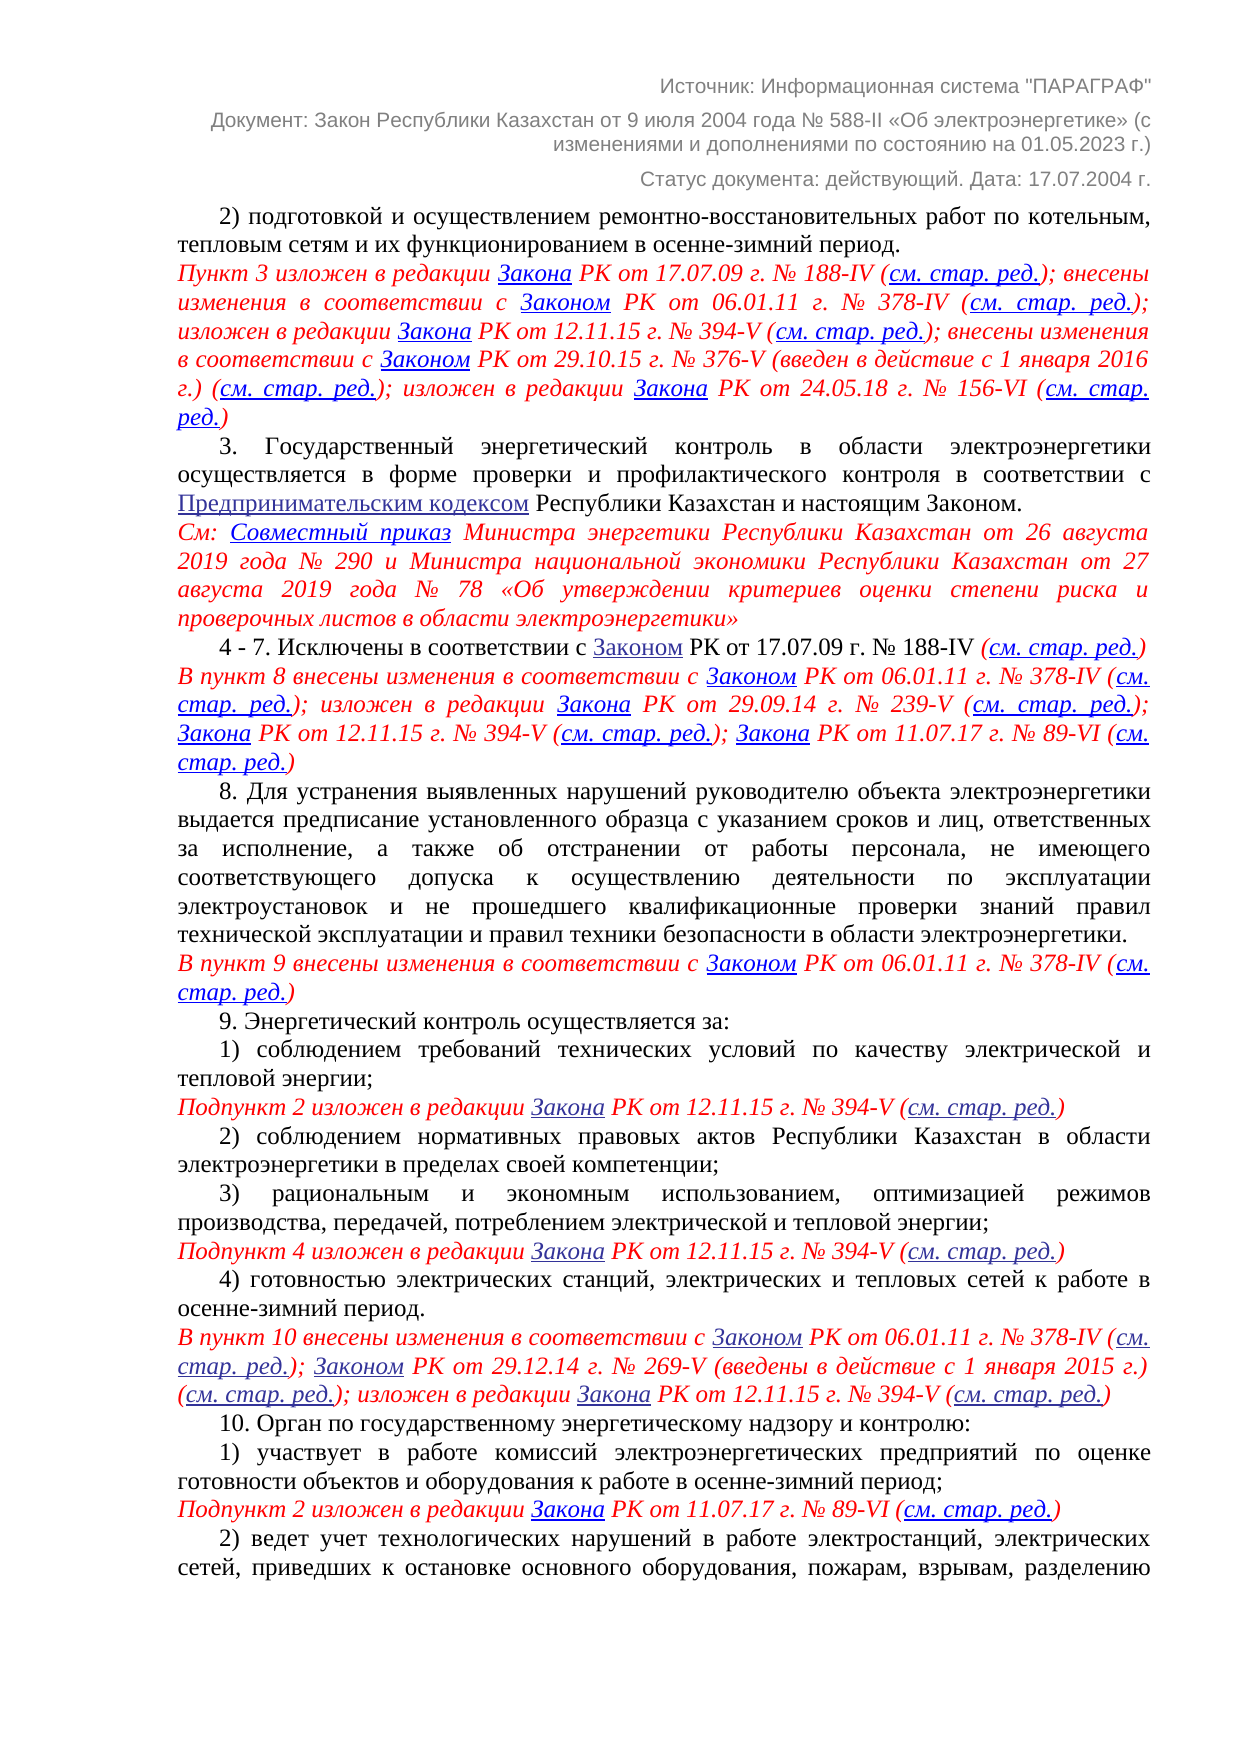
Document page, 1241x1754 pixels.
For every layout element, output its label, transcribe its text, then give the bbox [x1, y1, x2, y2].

text В пункт 10 внесены изменения в соответствии с 3аконом РК от 06.01.11 г. № 378-IV (см. стар. ред.); Законом РК от 29.12.14 г. № 269-V (введены в действие с 1 января 2015 г.) (см. стар. ред.); изложен в редакции Закона РК от 12.11.15 г. № 394-V (см. стар. ред.) [177, 1322, 1152, 1408]
text 2) подготовкой и осуществлением ремонтно-восстановительных работ по котельным, тепловым сетям и их функционированием в осенне-зимний период. [177, 201, 1152, 258]
text Пункт 3 изложен в редакции Закона РК от 17.07.09 г. № 188-IV (см. стар. ред.); внесены изменения в соответствии с 3аконом РК от 06.01.11 г. № 378-IV (см. стар. ред.); изложен в редакции Закона РК от 12.11.15 г. № 394-V (см. стар. ред.); внесены изменения в соответствии с Законом РК от 29.10.15 г. № 376-V (введен в действие с 1 января 2016 г.) (см. стар. ред.); изложен в редакции Закона РК от 24.05.18 г. № 156-VI (см. стар. ред.) [177, 258, 1152, 431]
text 8. Для устранения выявленных нарушений руководителю объекта электроэнергетики выдается предписание установленного образца с указанием сроков и лиц, ответственных за исполнение, а также об отстранении от работы персонала, не имеющего соответствующего допуска к осуществлению деятельности по эксплуатации электроустановок и не прошедшего квалификационные проверки знаний правил технической эксплуатации и правил техники безопасности в области электроэнергетики. [177, 776, 1152, 948]
text В пункт 8 внесены изменения в соответствии с 3аконом РК от 06.01.11 г. № 378-IV (см. стар. ред.); изложен в редакции Закона РК от 29.09.14 г. № 239-V (см. стар. ред.); Закона РК от 12.11.15 г. № 394-V (см. стар. ред.); Закона РК от 11.07.17 г. № 89-VI (см. стар. ред.) [177, 661, 1152, 776]
text 9. Энергетический контроль осуществляется за: [177, 1006, 1152, 1034]
text Подпункт 4 изложен в редакции Закона РК от 12.11.15 г. № 394-V (см. стар. ред.) [177, 1236, 1152, 1264]
text 2) соблюдением нормативных правовых актов Республики Казахстан в области электроэнергетики в пределах своей компетенции; [177, 1121, 1152, 1178]
text 3) рациональным и экономным использованием, оптимизацией режимов производства, передачей, потреблением электрической и тепловой энергии; [177, 1178, 1152, 1236]
text 4 - 7. Исключены в соответствии с Законом РК от 17.07.09 г. № 188-IV (см. стар. ред.) [177, 632, 1152, 661]
text Подпункт 2 изложен в редакции Закона РК от 12.11.15 г. № 394-V (см. стар. ред.) [177, 1092, 1152, 1121]
text В пункт 9 внесены изменения в соответствии с 3аконом РК от 06.01.11 г. № 378-IV (см. стар. ред.) [177, 948, 1152, 1006]
text 1) участвует в работе комиссий электроэнергетических предприятий по оценке готовности объектов и оборудования к работе в осенне-зимний период; [177, 1437, 1152, 1494]
text 3. Государственный энергетический контроль в области электроэнергетики осуществляется в форме проверки и профилактического контроля в соответствии с Предпринимательским кодексом Республики Казахстан и настоящим Законом. [177, 431, 1152, 517]
text 4) готовностью электрических станций, электрических и тепловых сетей к работе в осенне-зимний период. [177, 1264, 1152, 1322]
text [177, 1523, 1152, 1581]
text 10. Орган по государственному энергетическому надзору и контролю: [177, 1408, 1152, 1437]
text См: Совместный приказ Министра энергетики Республики Казахстан от 26 августа 2019 года № 290 и Министра национальной экономики Республики Казахстан от 27 августа 2019 года № 78 «Об утверждении критериев оценки степени риска и проверочных листов в области электроэнергетики» [177, 517, 1152, 632]
text 1) соблюдением требований технических условий по качеству электрической и тепловой энергии; [177, 1034, 1152, 1092]
text Подпункт 2 изложен в редакции Закона РК от 11.07.17 г. № 89-VI (см. стар. ред.) [177, 1494, 1152, 1523]
